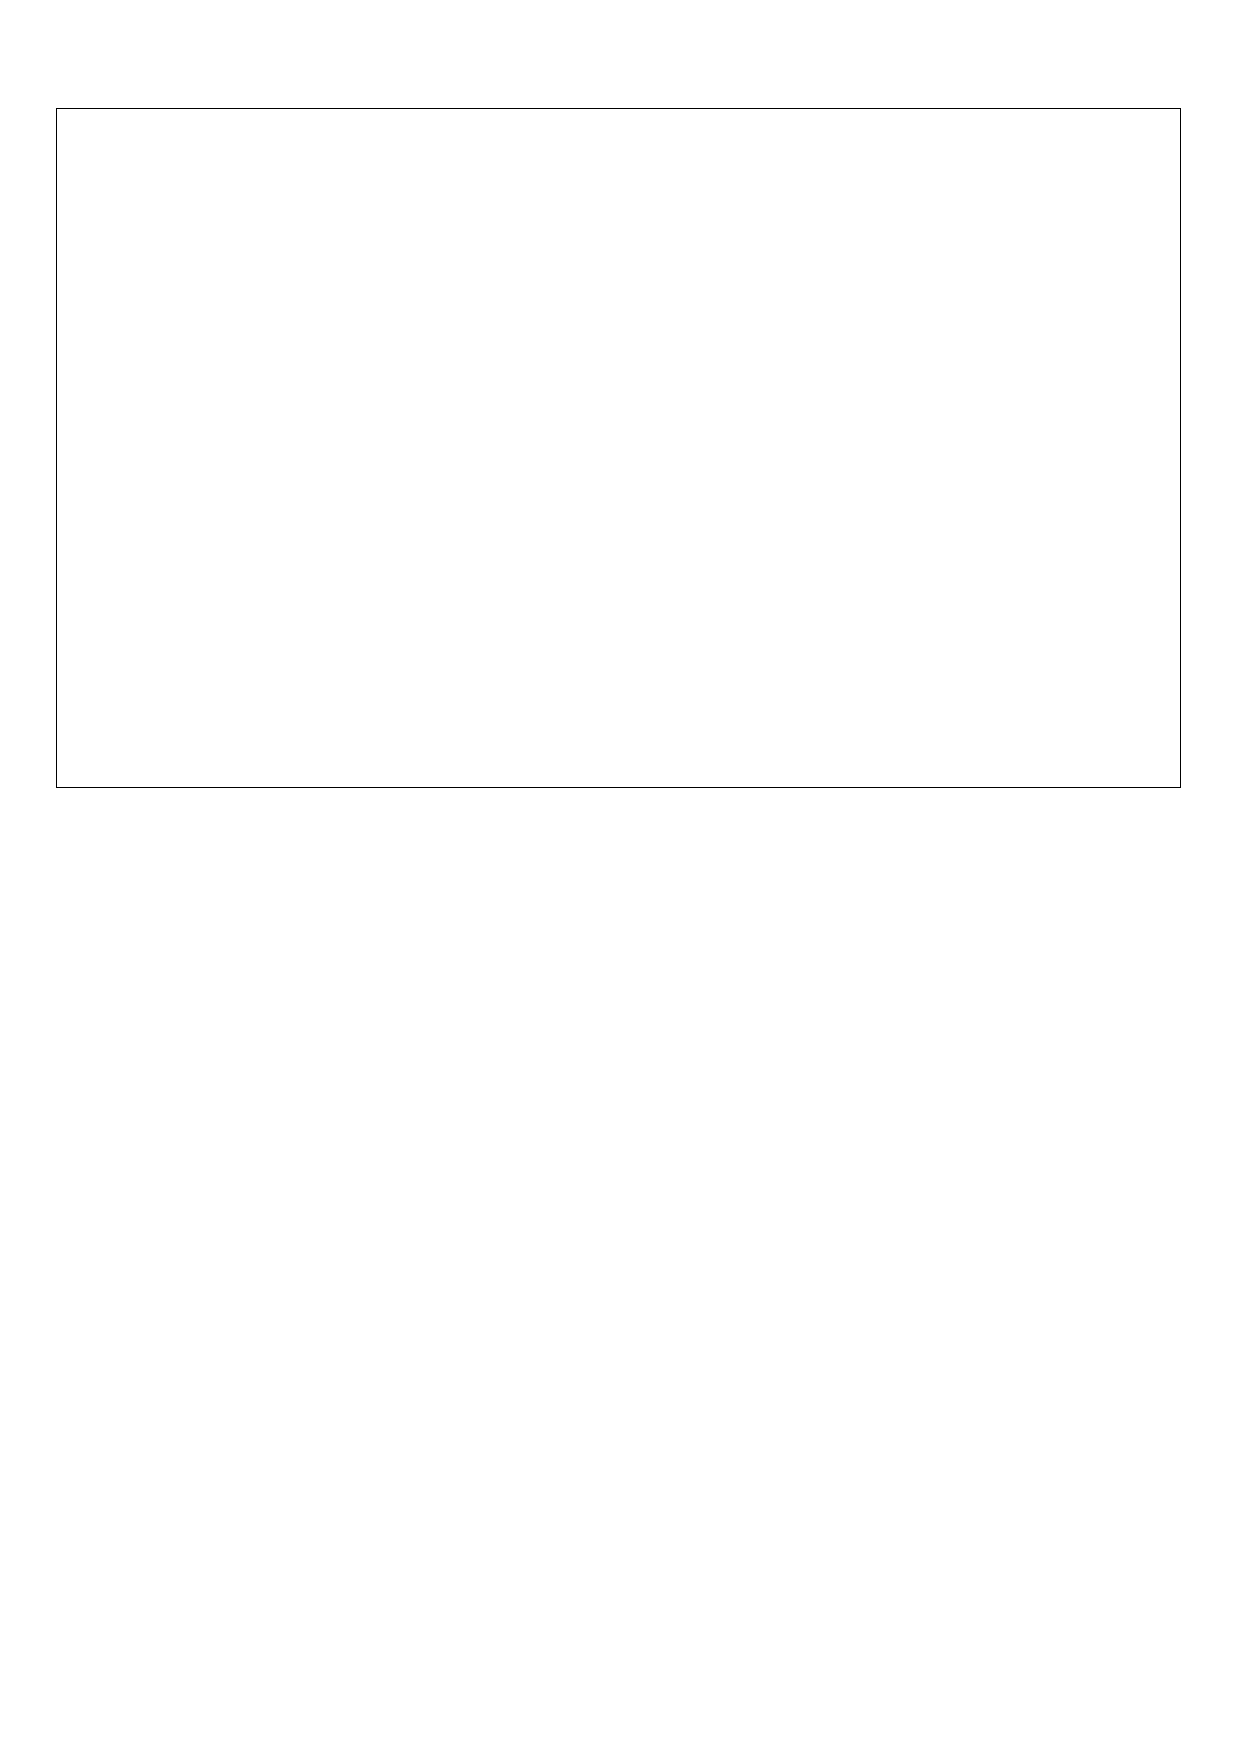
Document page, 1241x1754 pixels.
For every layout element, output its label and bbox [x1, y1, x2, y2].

table_cell [57, 109, 1180, 787]
